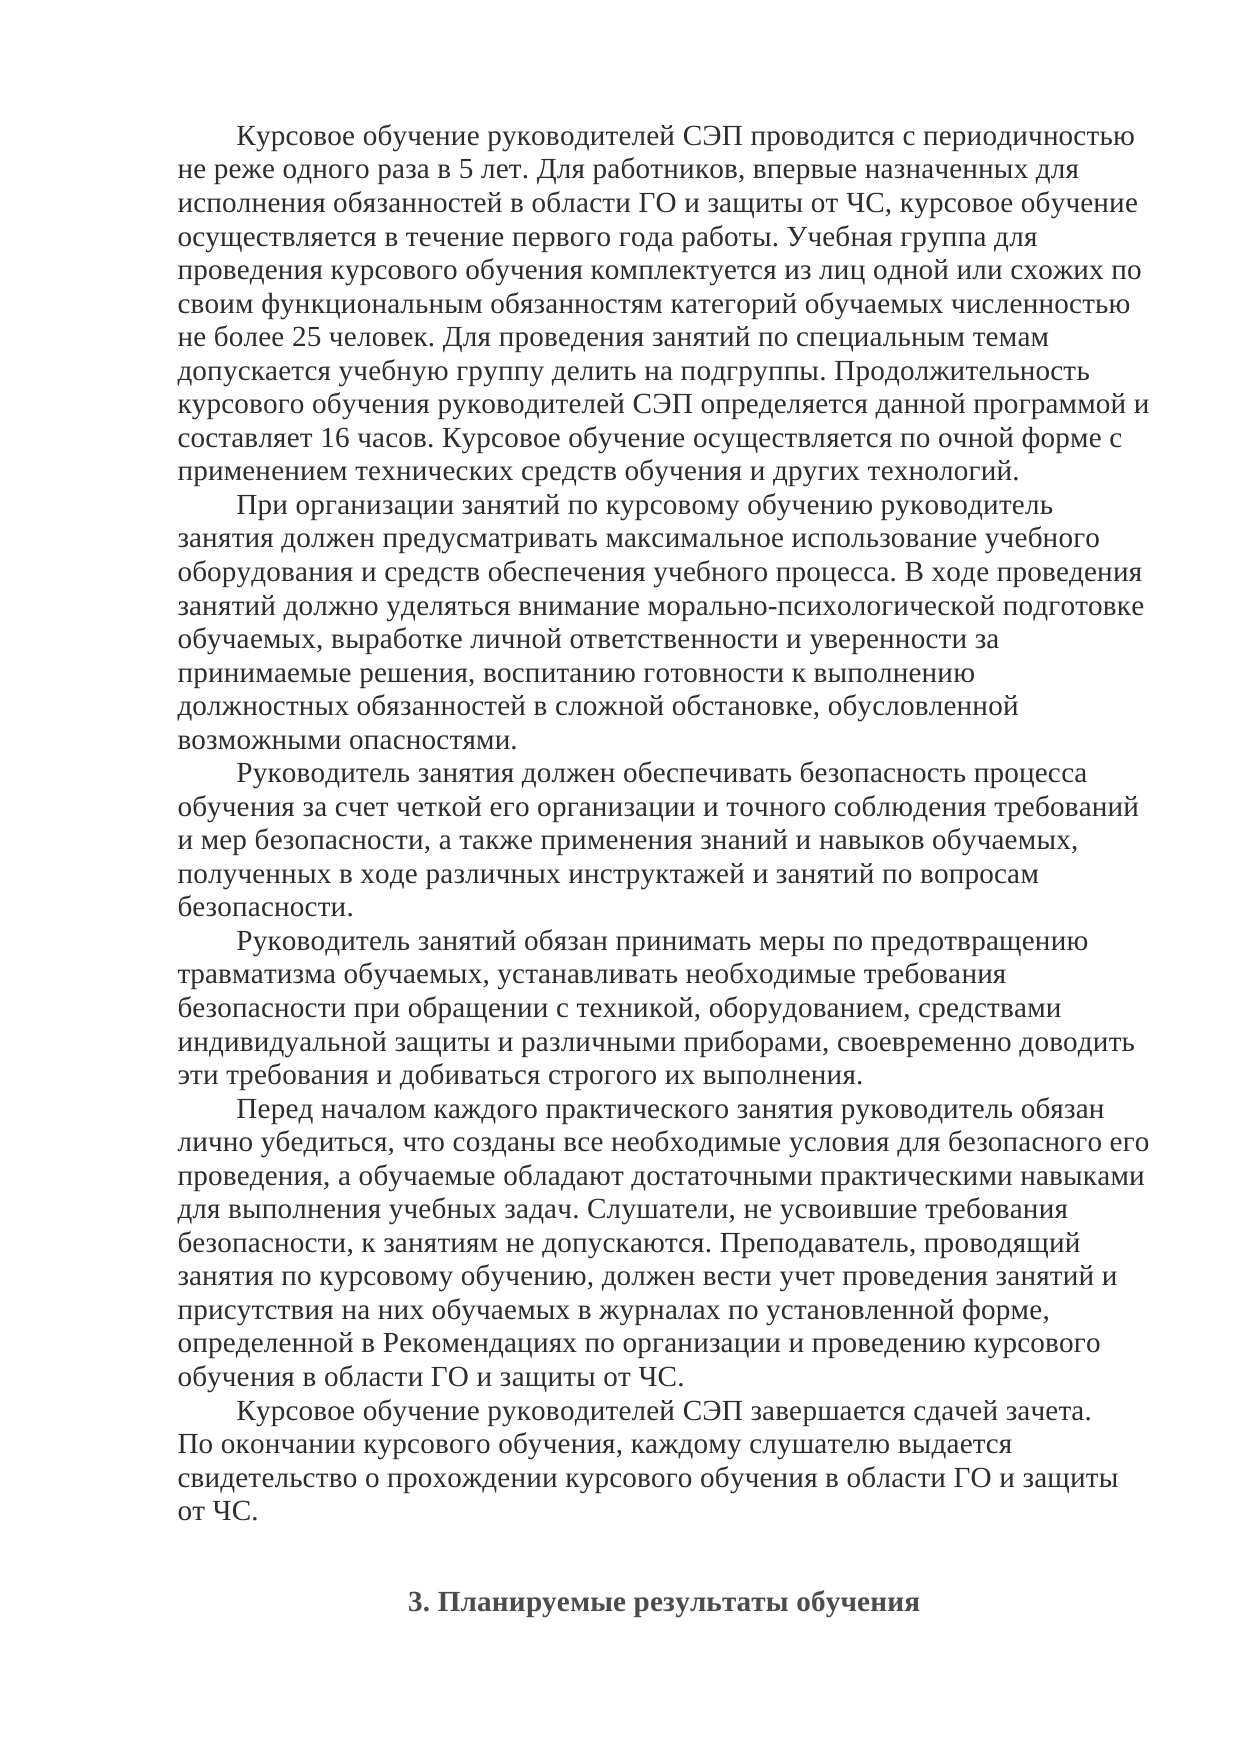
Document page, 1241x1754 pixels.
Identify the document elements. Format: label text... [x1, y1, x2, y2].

text Курсовое обучение руководителей СЭП завершается сдачей зачета. [177, 1393, 1152, 1426]
text 3. Планируемые результаты обучения [177, 1584, 1152, 1618]
text Руководитель занятия должен обеспечивать безопасность процесса обучения за счет четкой его организации и точного соблюдения требований и мер безопасности, а также применения знаний и навыков обучаемых, полученных в ходе различных инструктажей и занятий по вопросам безопасности. [177, 755, 1152, 923]
text Перед началом каждого практического занятия руководитель обязан лично убедиться, что созданы все необходимые условия для безопасного его проведения, а обучаемые обладают достаточными практическими навыками для выполнения учебных задач. Слушатели, не усвоившие требования безопасности, к занятиям не допускаются. Преподаватель, проводящий занятия по курсовому обучению, должен вести учет проведения занятий и присутствия на них обучаемых в журналах по установленной форме, определенной в Рекомендациях по организации и проведению курсового обучения в области ГО и защиты от ЧС. [177, 1091, 1152, 1393]
text Руководитель занятий обязан принимать меры по предотвращению травматизма обучаемых, устанавливать необходимые требования безопасности при обращении с техникой, оборудованием, средствами индивидуальной защиты и различными приборами, своевременно доводить эти требования и добиваться строгого их выполнения. [177, 923, 1152, 1091]
text При организации занятий по курсовому обучению руководитель занятия должен предусматривать максимальное использование учебного оборудования и средств обеспечения учебного процесса. В ходе проведения занятий должно уделяться внимание морально-психологической подготовке обучаемых, выработке личной ответственности и уверенности за принимаемые решения, воспитанию готовности к выполнению должностных обязанностей в сложной обстановке, обусловленной возможными опасностями. [177, 487, 1152, 755]
text По окончании курсового обучения, каждому слушателю выдается свидетельство о прохождении курсового обучения в области ГО и защиты от ЧС. [177, 1426, 1152, 1555]
text Курсовое обучение руководителей СЭП проводится с периодичностью не реже одного раза в 5 лет. Для работников, впервые назначенных для исполнения обязанностей в области ГО и защиты от ЧС, курсовое обучение осуществляется в течение первого года работы. Учебная группа для проведения курсового обучения комплектуется из лиц одной или схожих по своим функциональным обязанностям категорий обучаемых численностью не более 25 человек. Для проведения занятий по специальным темам допускается учебную группу делить на подгруппы. Продолжительность курсового обучения руководителей СЭП определяется данной программой и составляет 16 часов. Курсовое обучение осуществляется по очной форме с применением технических средств обучения и других технологий. [177, 118, 1152, 487]
